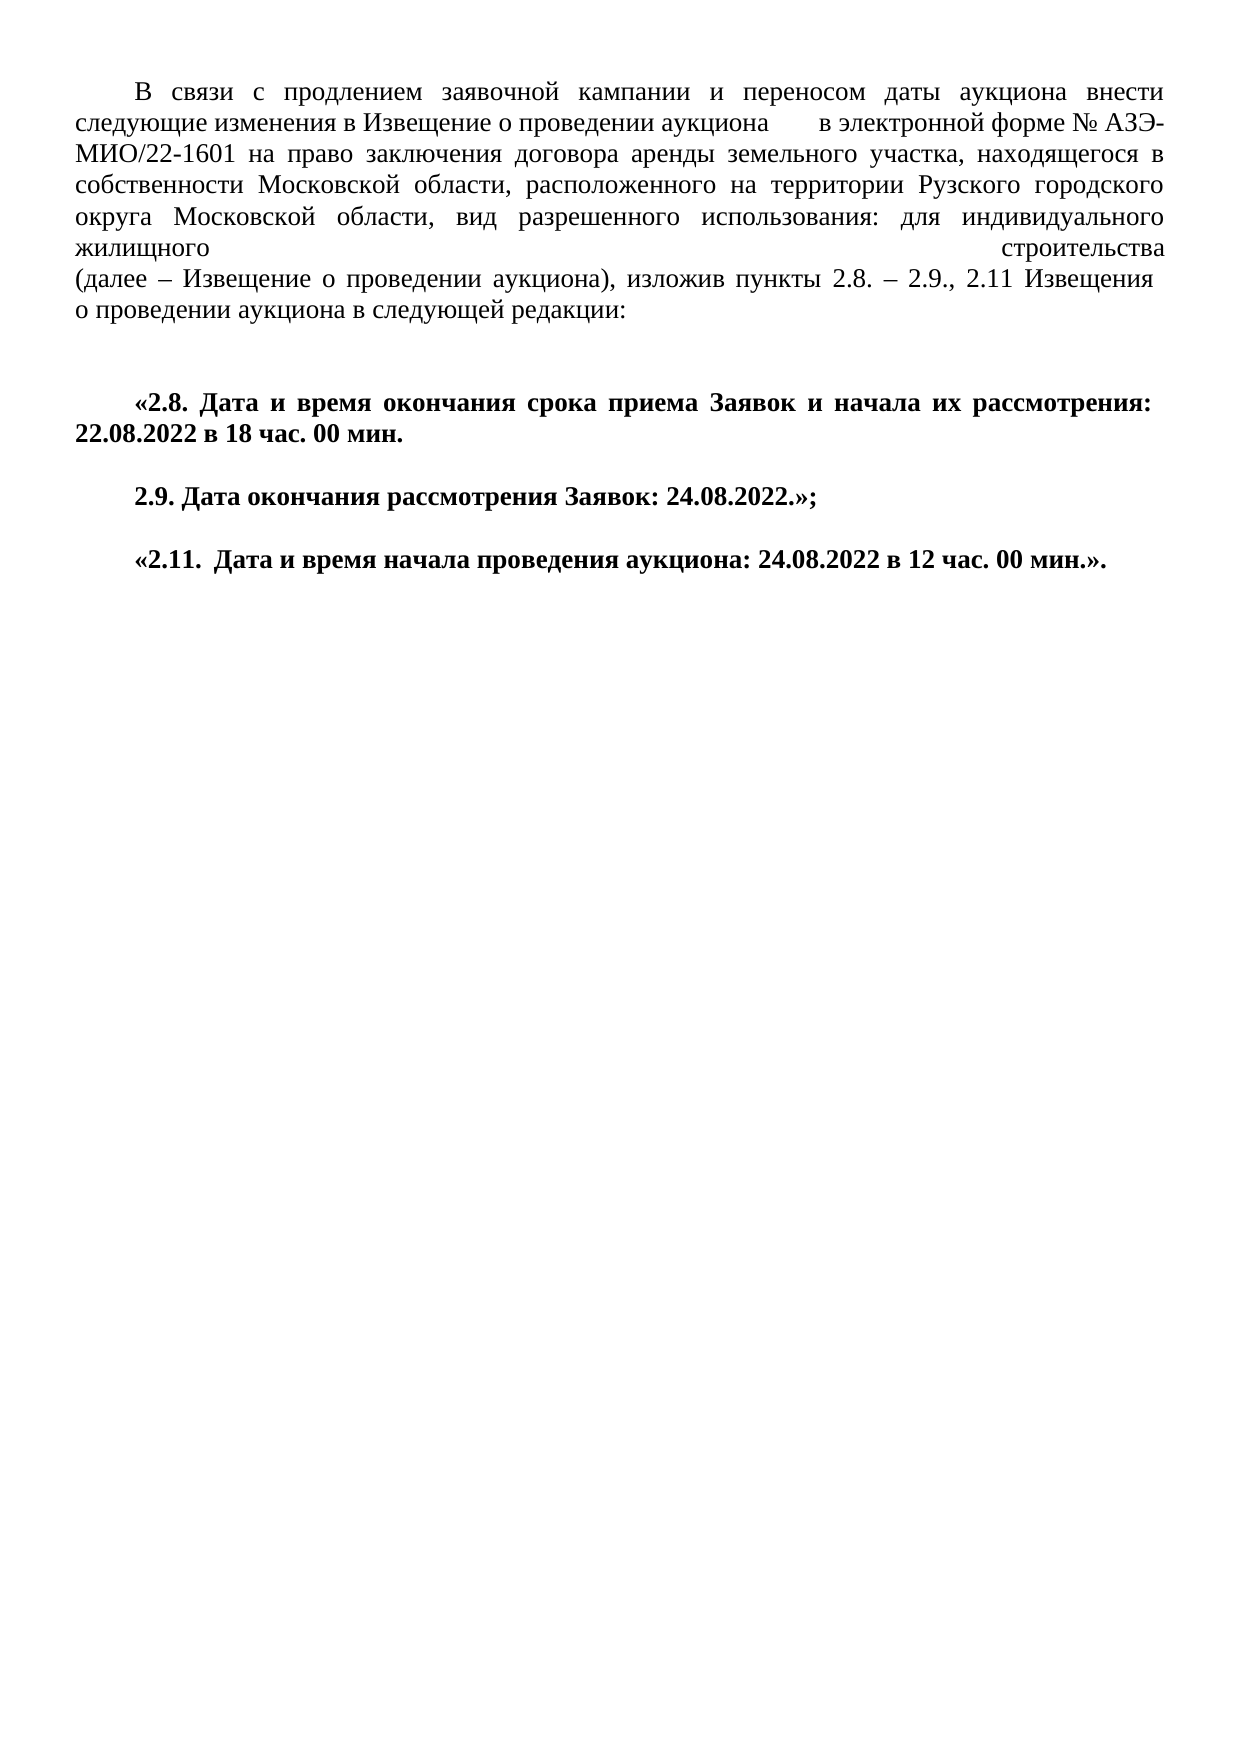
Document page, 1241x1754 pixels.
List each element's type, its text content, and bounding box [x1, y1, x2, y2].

text 2.9. Дата окончания рассмотрения Заявок: 24.08.2022.»; [75, 480, 1165, 511]
subtitle «2.8. Дата и время окончания срока приема Заявок и начала их рассмотрения: 22.08.2022 в 18 час. 00 мин. [75, 386, 1153, 449]
subtitle «2.11. Дата и время начала проведения аукциона: 24.08.2022 в 12 час. 00 мин.». [75, 543, 1153, 574]
text В связи с продлением заявочной кампании и переносом даты аукциона внести следующие изменения в Извещение о проведении аукциона в электронной форме № АЗЭ-МИО/22-1601 на право заключения договора аренды земельного участка, находящегося в собственности Московской области, расположенного на территории Рузского городского округа Московской области, вид разрешенного использования: для индивидуального жилищного строительства (далее – Извещение о проведении аукциона), изложив пункты 2.8. – 2.9., 2.11 Извещения о проведении аукциона в следующей редакции: [75, 75, 1165, 324]
